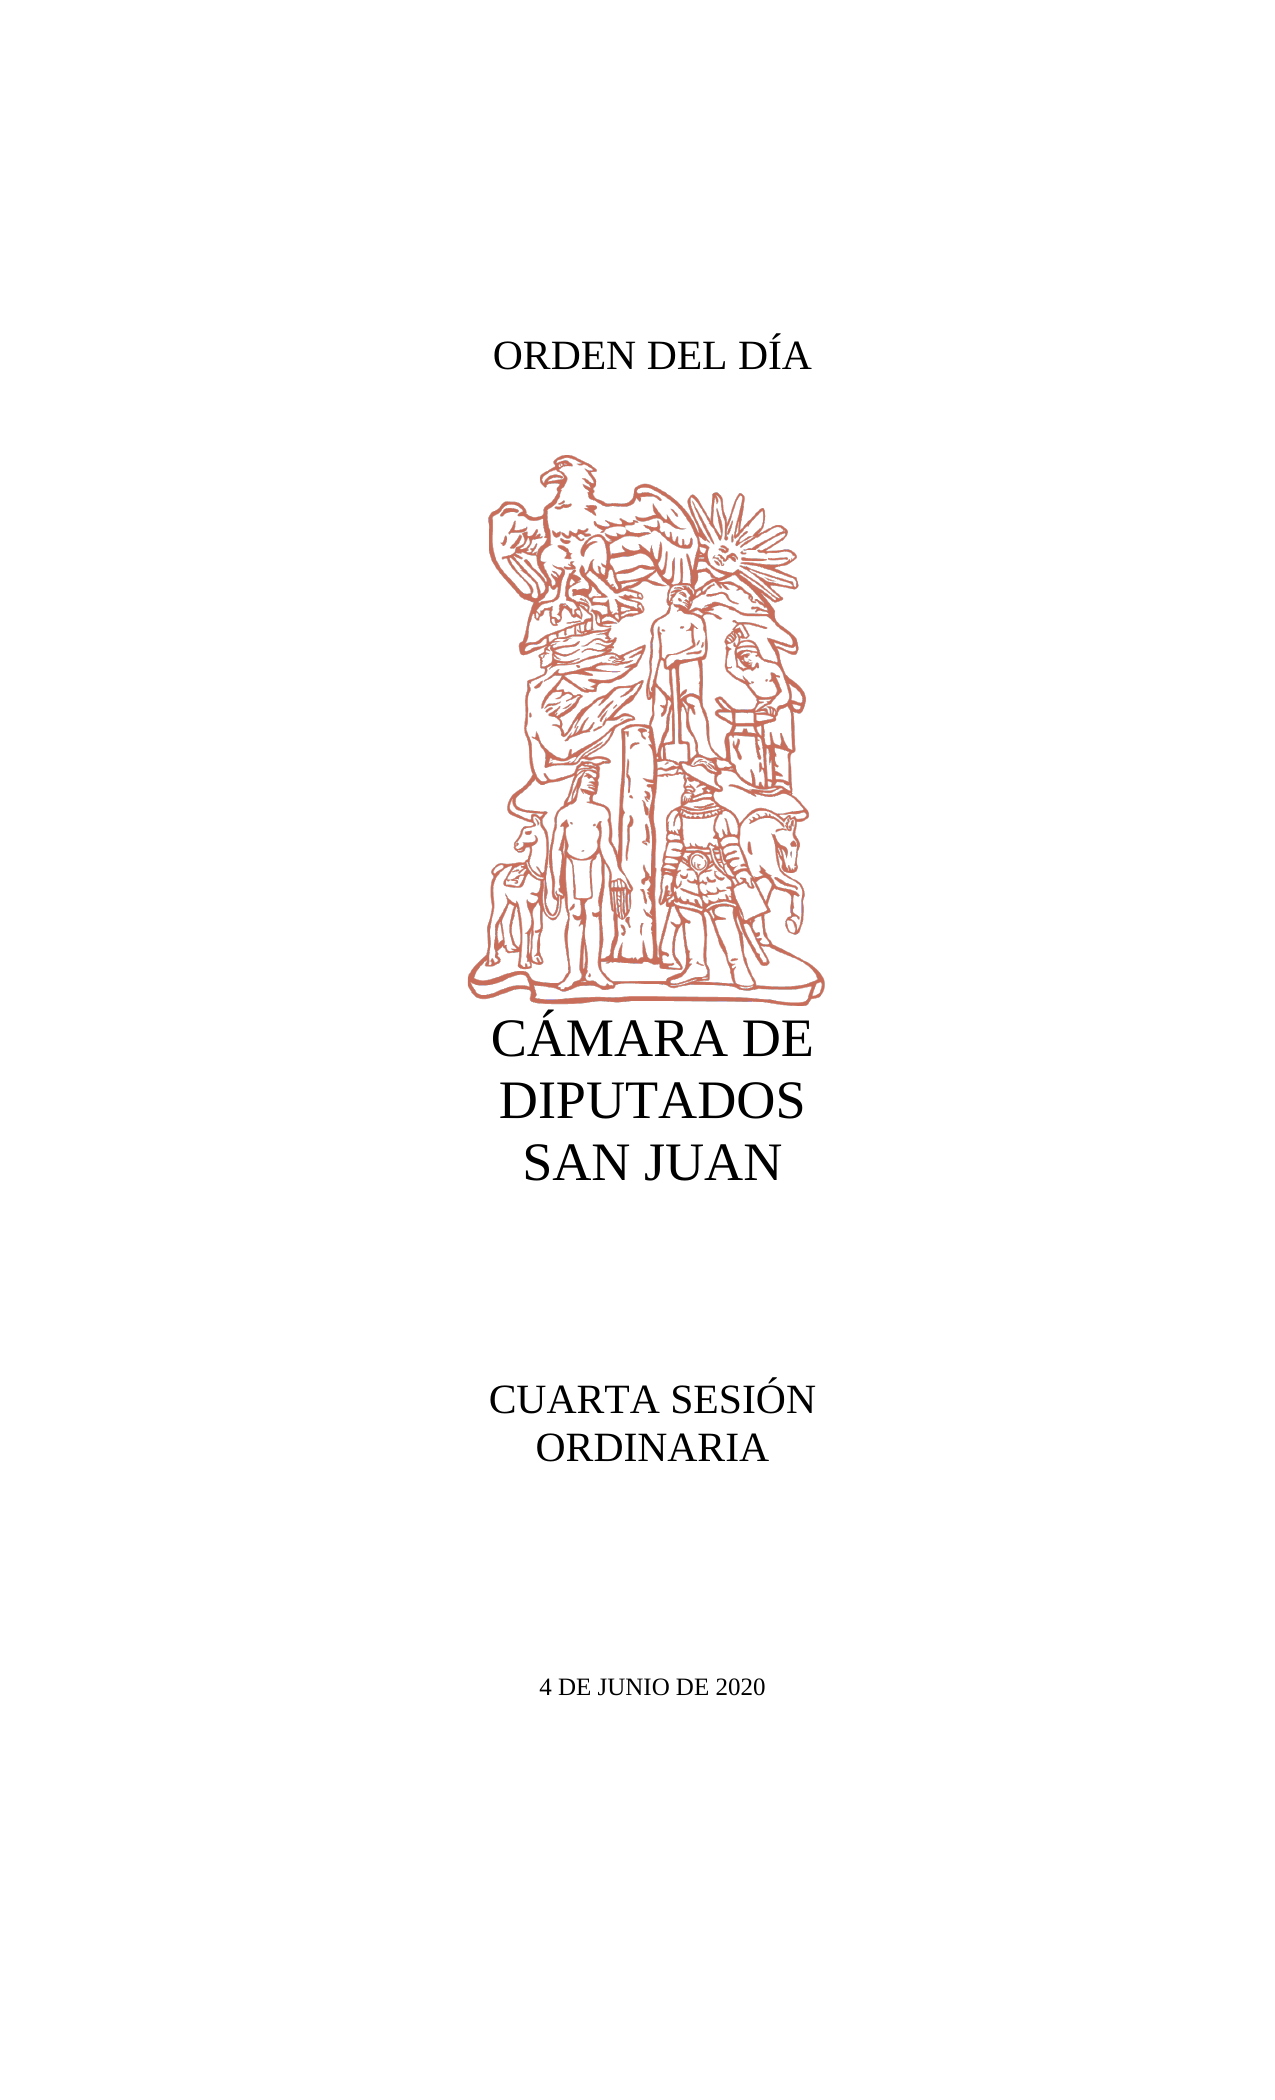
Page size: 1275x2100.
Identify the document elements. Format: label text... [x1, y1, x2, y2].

picture [467, 455, 837, 1006]
text DIPUTADOS [118, 1068, 1186, 1130]
text CÁMARA DE [118, 1006, 1186, 1068]
text 4 DE JUNIO DE 2020 [118, 1672, 1186, 1700]
text SAN JUAN [118, 1130, 1186, 1192]
text ORDEN DEL DÍA [118, 331, 1186, 378]
text ORDINARIA [118, 1422, 1186, 1470]
text CUARTA SESIÓN [118, 1374, 1186, 1422]
